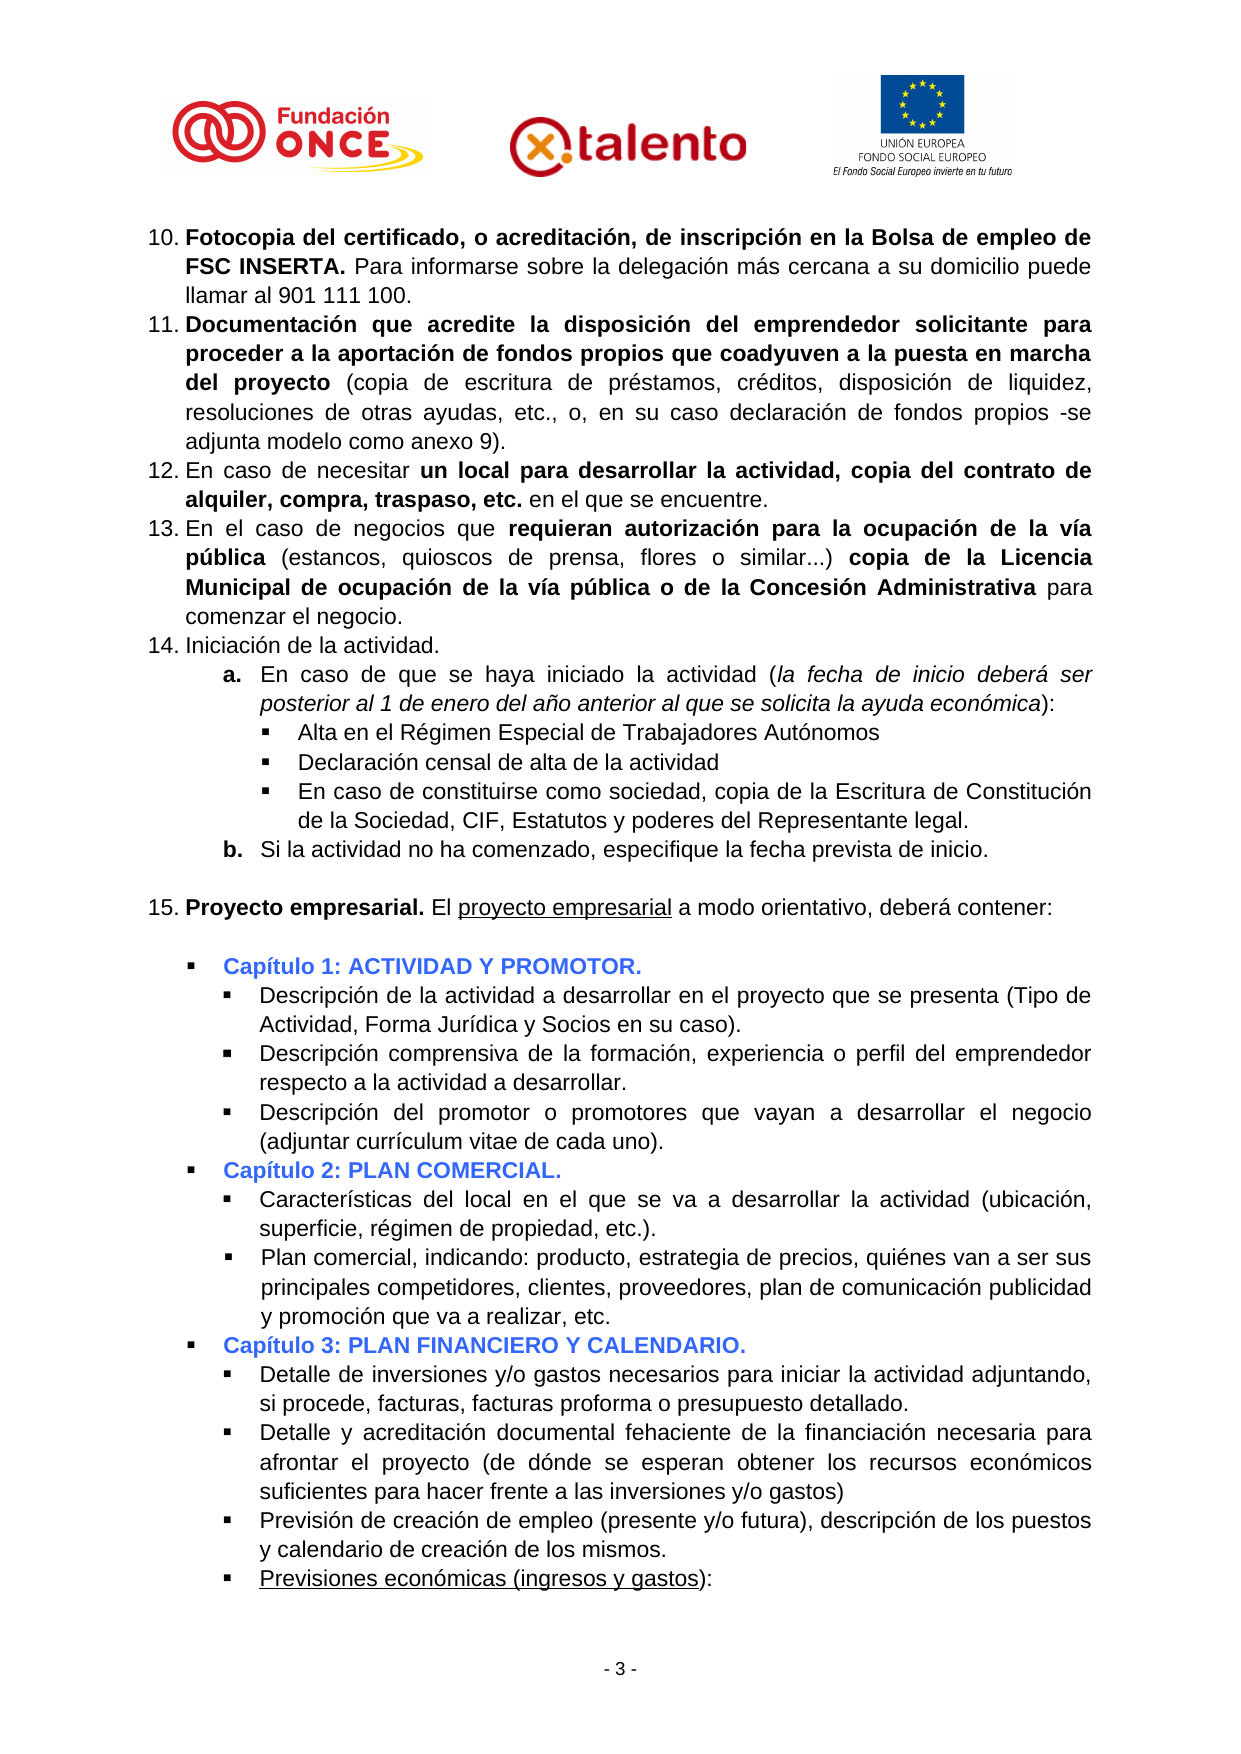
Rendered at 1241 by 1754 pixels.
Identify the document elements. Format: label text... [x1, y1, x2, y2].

list Alta en el Régimen Especial de Trabajadores Autónomos [260, 717, 1092, 747]
list Capítulo 1: ACTIVIDAD Y PROMOTOR. [186, 951, 1092, 980]
list Documentación que acredite la disposición del emprendedor solicitante para proceder a la aportación de fondos propios que coadyuven a la puesta en marcha del proyecto (copia de escritura de préstamos, créditos, disposición de liquidez, resoluciones de otras ayudas, etc., o, en su caso declaración de fondos propios -se adjunta modelo como anexo 9). [148, 309, 1092, 455]
list En el caso de negocios que requieran autorización para la ocupación de la vía pública (estancos, quioscos de prensa, flores o similar...) copia de la Licencia Municipal de ocupación de la vía pública o de la Concesión Administrativa para comenzar el negocio. [148, 513, 1092, 630]
list Declaración censal de alta de la actividad [260, 747, 1092, 776]
picture [166, 95, 429, 177]
list Fotocopia del certificado, o acreditación, de inscripción en la Bolsa de empleo de FSC INSERTA. Para informarse sobre la delegación más cercana a su domicilio puede llamar al 901 111 100. [148, 222, 1092, 309]
list Si la actividad no ha comenzado, especifique la fecha prevista de inicio. [223, 834, 1092, 863]
picture [510, 117, 747, 177]
list En caso de constituirse como sociedad, copia de la Escritura de Constitución de la Sociedad, CIF, Estatutos y poderes del Representante legal. [260, 776, 1092, 834]
list En caso de necesitar un local para desarrollar la actividad, copia del contrato de alquiler, compra, traspaso, etc. en el que se encuentre. [148, 455, 1092, 513]
list Capítulo 2: PLAN COMERCIAL. [186, 1155, 1092, 1184]
picture [833, 75, 1012, 177]
list Detalle y acreditación documental fehaciente de la financiación necesaria para afrontar el proyecto (de dónde se esperan obtener los recursos económicos suficientes para hacer frente a las inversiones y/o gastos) [222, 1417, 1092, 1505]
list Descripción del promotor o promotores que vayan a desarrollar el negocio (adjuntar currículum vitae de cada uno). [222, 1097, 1092, 1155]
list Previsión de creación de empleo (presente y/o futura), descripción de los puestos y calendario de creación de los mismos. [222, 1505, 1092, 1563]
list Detalle de inversiones y/o gastos necesarios para iniciar la actividad adjuntando, si procede, facturas, facturas proforma o presupuesto detallado. [222, 1359, 1092, 1417]
list Descripción comprensiva de la formación, experiencia o perfil del emprendedor respecto a la actividad a desarrollar. [222, 1038, 1092, 1097]
list Proyecto empresarial. El proyecto empresarial a modo orientativo, deberá contener: [148, 892, 1092, 922]
list Plan comercial, indicando: producto, estrategia de precios, quiénes van a ser sus principales competidores, clientes, proveedores, plan de comunicación publicidad y promoción que va a realizar, etc. [223, 1242, 1092, 1330]
list Características del local en el que se va a desarrollar la actividad (ubicación, superficie, régimen de propiedad, etc.). [222, 1184, 1092, 1242]
list Previsiones económicas (ingresos y gastos): [222, 1563, 1092, 1592]
list Descripción de la actividad a desarrollar en el proyecto que se presenta (Tipo de Actividad, Forma Jurídica y Socios en su caso). [222, 980, 1092, 1038]
list Iniciación de la actividad. [148, 630, 1092, 659]
list Capítulo 3: PLAN FINANCIERO Y CALENDARIO. [186, 1330, 1092, 1359]
list En caso de que se haya iniciado la actividad (la fecha de inicio deberá ser posterior al 1 de enero del año anterior al que se solicita la ayuda económica): [223, 659, 1092, 717]
